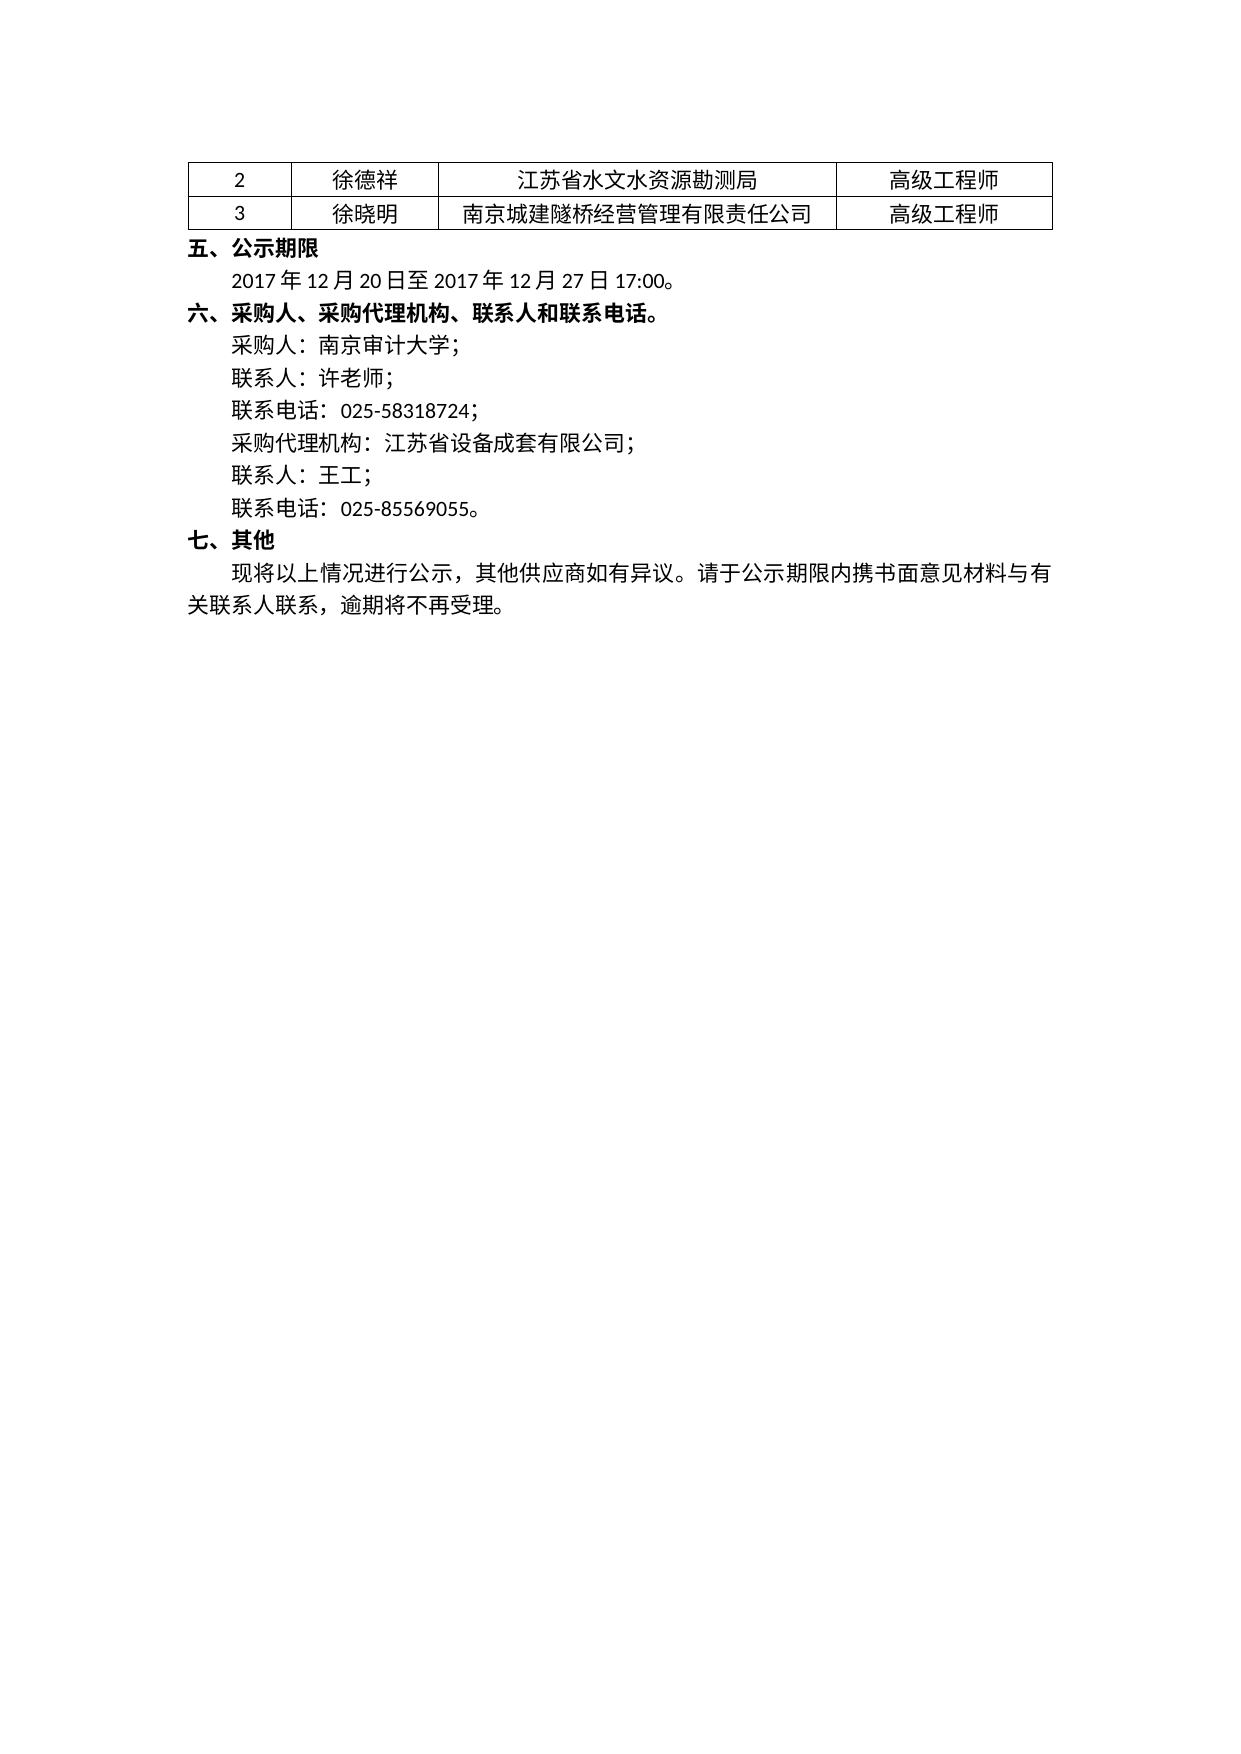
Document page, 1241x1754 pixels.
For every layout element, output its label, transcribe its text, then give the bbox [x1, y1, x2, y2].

text 联系电话：025-85569055。 [187, 490, 1053, 523]
text 五、公示期限 [187, 230, 1053, 263]
table_cell 3 [189, 197, 291, 229]
text 采购人：南京审计大学； [187, 328, 1053, 360]
text 七、其他 [187, 523, 1053, 555]
text 联系电话：025-58318724； [187, 393, 1053, 425]
table_cell 江苏省水文水资源勘测局 [439, 163, 836, 196]
text 采购代理机构：江苏省设备成套有限公司； [187, 425, 1053, 458]
table_cell 高级工程师 [837, 197, 1052, 229]
table_cell 高级工程师 [837, 163, 1052, 196]
text 现将以上情况进行公示，其他供应商如有异议。请于公示期限内携书面意见材料与有关联系人联系，逾期将不再受理。 [187, 555, 1053, 620]
text 六、采购人、采购代理机构、联系人和联系电话。 [187, 295, 1053, 328]
table_cell 徐晓明 [292, 197, 438, 229]
table_cell 南京城建隧桥经营管理有限责任公司 [439, 197, 836, 229]
table_cell 2 [189, 163, 291, 196]
text 联系人：王工； [187, 458, 1053, 490]
text 2017年12月20日至2017年12月27日17:00。 [187, 263, 1053, 295]
text 联系人：许老师； [187, 360, 1053, 393]
table_cell 徐德祥 [292, 163, 438, 196]
